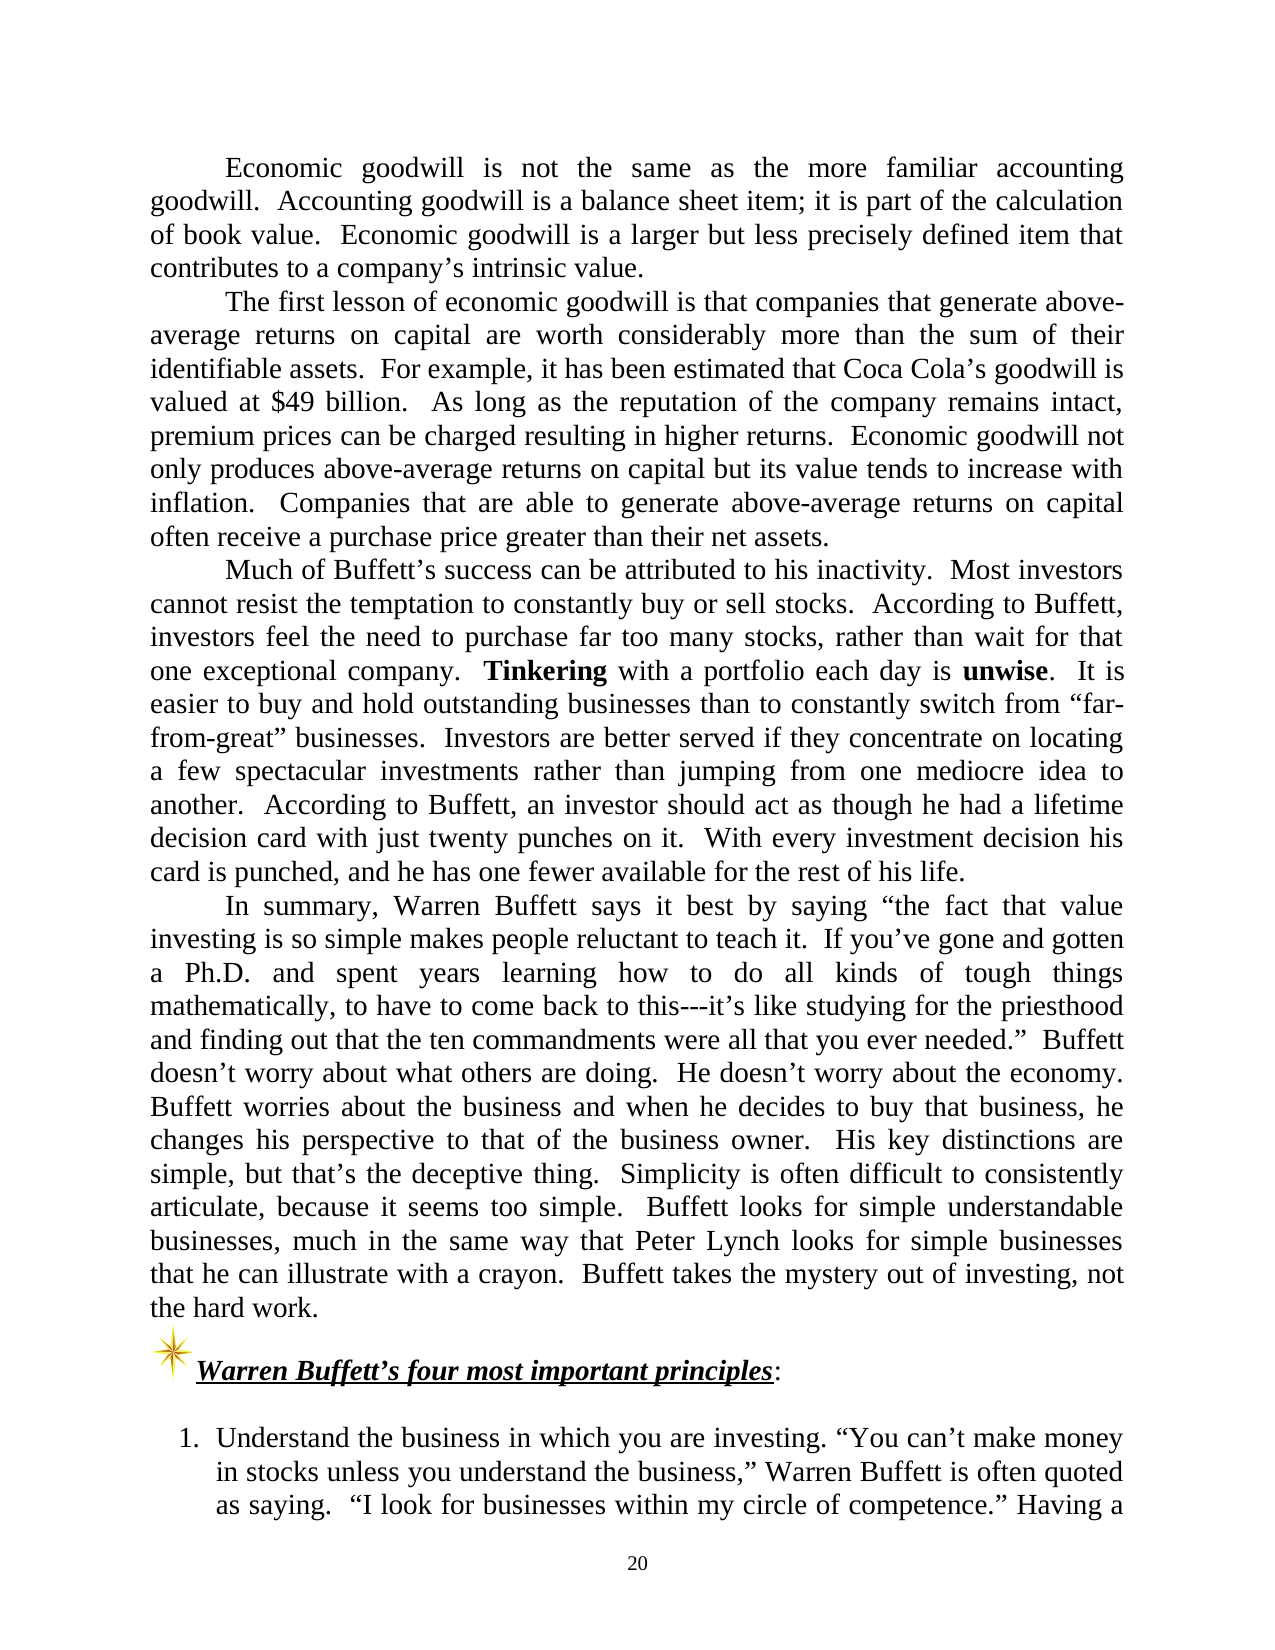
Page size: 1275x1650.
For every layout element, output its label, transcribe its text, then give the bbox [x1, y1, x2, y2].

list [178, 1420, 1125, 1521]
text In summary, Warren Buffett says it best by saying “the fact that value investing is so simple makes people reluctant to teach it. If you’ve gone and gotten a Ph.D. and spent years learning how to do all kinds of tough things mathematically, to have to come back to this---it’s like studying for the priesthood and finding out that the ten commandments were all that you ever needed.” Buffett doesn’t worry about what others are doing. He doesn’t worry about the economy. Buffett worries about the business and when he decides to buy that business, he changes his perspective to that of the business owner. His key distinctions are simple, but that’s the deceptive thing. Simplicity is often difficult to consistently articulate, because it seems too simple. Buffett looks for simple understandable businesses, much in the same way that Peter Lynch looks for simple businesses that he can illustrate with a crayon. Buffett takes the mystery out of investing, not the hard work. [150, 888, 1125, 1324]
text Much of Buffett’s success can be attributed to his inactivity. Most investors cannot resist the temptation to constantly buy or sell stocks. According to Buffett, investors feel the need to purchase far too many stocks, rather than wait for that one exceptional company. Tinkering with a portfolio each day is unwise. It is easier to buy and hold outstanding businesses than to constantly switch from “far-from-great” businesses. Investors are better served if they concentrate on locating a few spectacular investments rather than jumping from one mediocre idea to another. According to Buffett, an investor should act as though he had a lifetime decision card with just twenty punches on it. With every investment decision his card is punched, and he has one fewer available for the rest of his life. [150, 552, 1125, 888]
picture [150, 1323, 196, 1381]
text Warren Buffett’s four most important principles: [150, 1324, 1125, 1387]
text Economic goodwill is not the same as the more familiar accounting goodwill. Accounting goodwill is a balance sheet item; it is part of the calculation of book value. Economic goodwill is a larger but less precisely defined item that contributes to a company’s intrinsic value. [150, 150, 1125, 284]
text The first lesson of economic goodwill is that companies that generate above-average returns on capital are worth considerably more than the sum of their identifiable assets. For example, it has been estimated that Coca Cola’s goodwill is valued at $49 billion. As long as the reputation of the company remains intact, premium prices can be charged resulting in higher returns. Economic goodwill not only produces above-average returns on capital but its value tends to increase with inflation. Companies that are able to generate above-average returns on capital often receive a purchase price greater than their net assets. [150, 284, 1125, 552]
